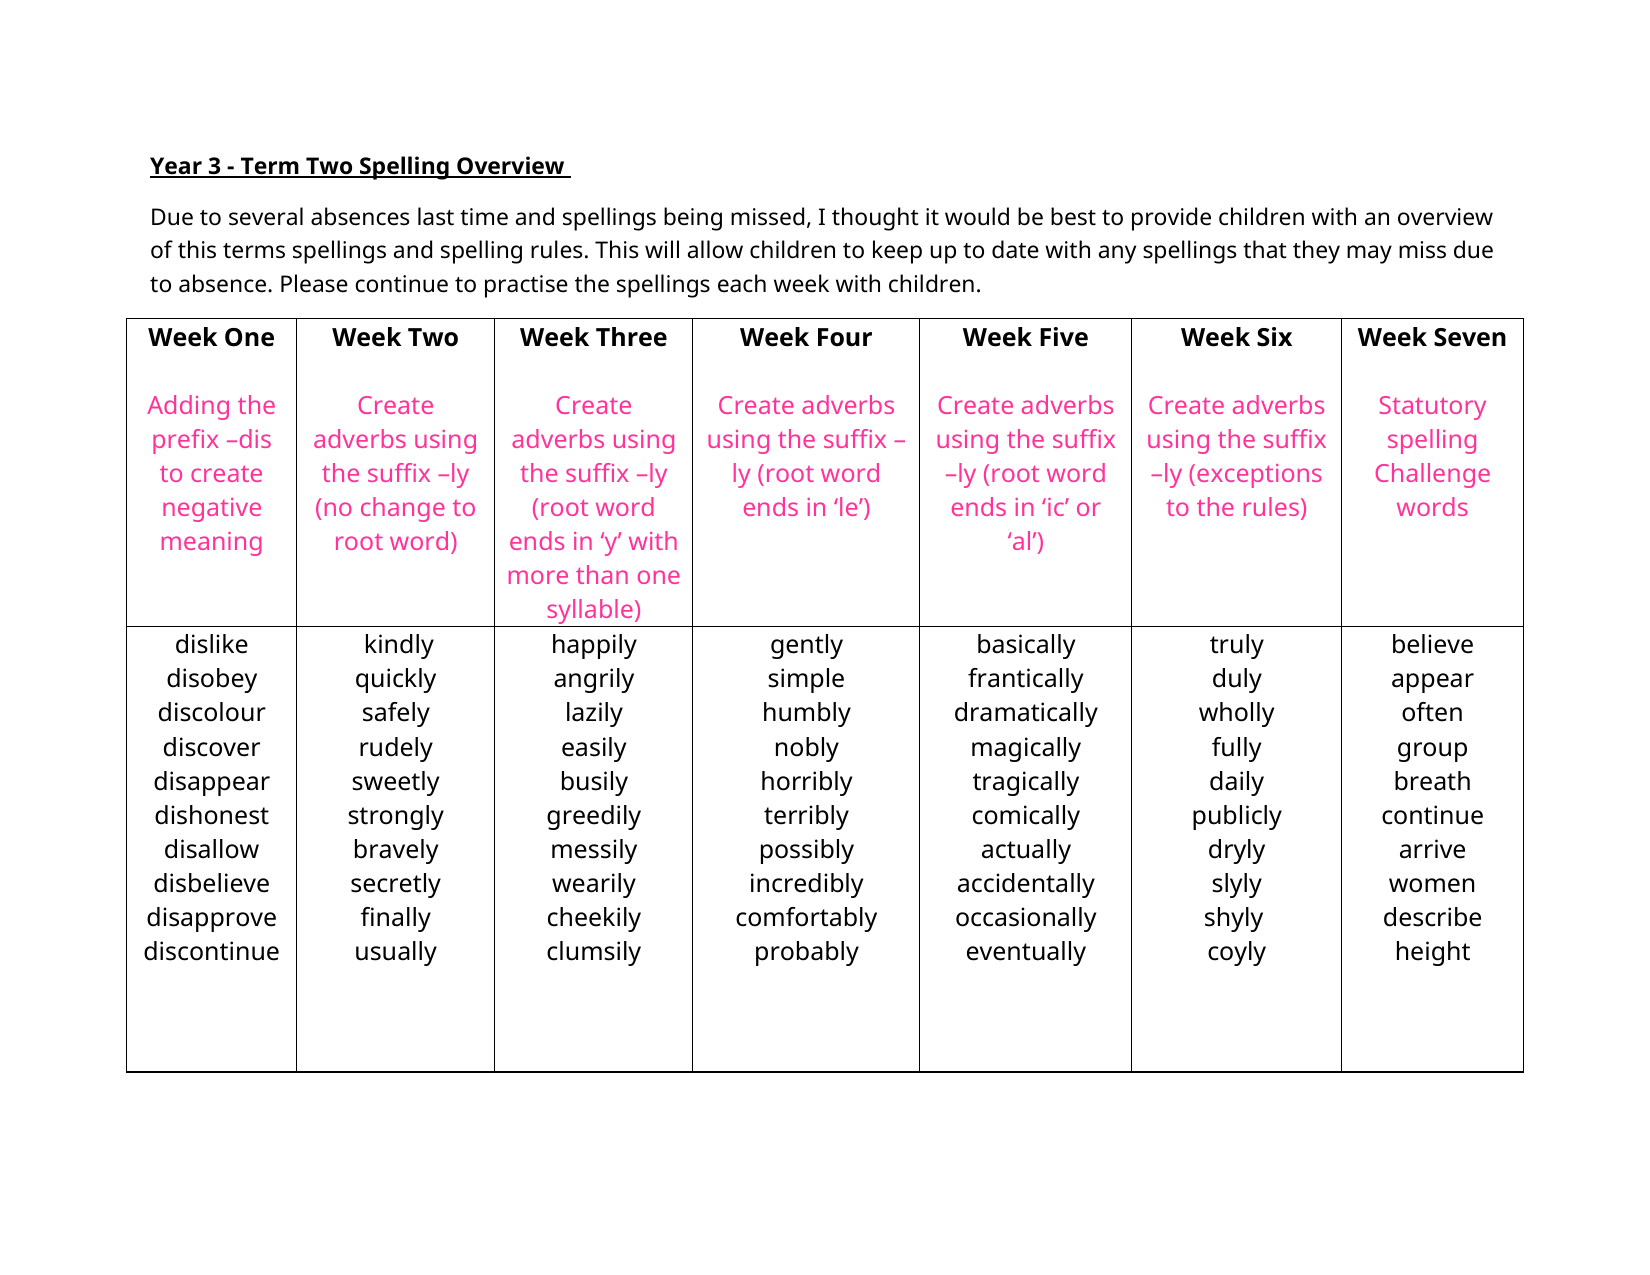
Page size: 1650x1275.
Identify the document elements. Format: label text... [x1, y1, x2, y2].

table_cell gently simple humbly nobly horribly terribly possibly incredibly comfortably probably [693, 627, 919, 1071]
table_header Week Six Create adverbs using the suffix –ly (exceptions to the rules) [1132, 319, 1341, 626]
table_header Week One Adding the prefix –dis to create negative meaning [127, 319, 296, 626]
table_header Week Seven Statutory spelling Challenge words [1342, 319, 1523, 626]
table_cell kindly quickly safely rudely sweetly strongly bravely secretly finally usually [297, 627, 494, 1071]
table_header Week Four Create adverbs using the suffix –ly (root word ends in ‘le’) [693, 319, 919, 626]
table_cell basically frantically dramatically magically tragically comically actually accidentally occasionally eventually [920, 627, 1131, 1071]
text Due to several absences last time and spellings being missed, I thought it would be best to provide children with an overview of this terms spellings and spelling rules. This will allow children to keep up to date with any spellings that they may miss due to absence. Please continue to practise the spellings each week with children. [150, 200, 1500, 299]
table_header Week Two Create adverbs using the suffix –ly (no change to root word) [297, 319, 494, 626]
table_header Week Three Create adverbs using the suffix –ly (root word ends in ‘y’ with more than one syllable) [495, 319, 692, 626]
table_cell truly duly wholly fully daily publicly dryly slyly shyly coyly [1132, 627, 1341, 1071]
table_cell happily angrily lazily easily busily greedily messily wearily cheekily clumsily [495, 627, 692, 1071]
table_cell believe appear often group breath continue arrive women describe height [1342, 627, 1523, 1071]
table_cell dislike disobey discolour discover disappear dishonest disallow disbelieve disapprove discontinue [127, 627, 296, 1071]
text Year 3 - Term Two Spelling Overview [150, 150, 1500, 181]
table_header Week Five Create adverbs using the suffix –ly (root word ends in ‘ic’ or ‘al’) [920, 319, 1131, 626]
